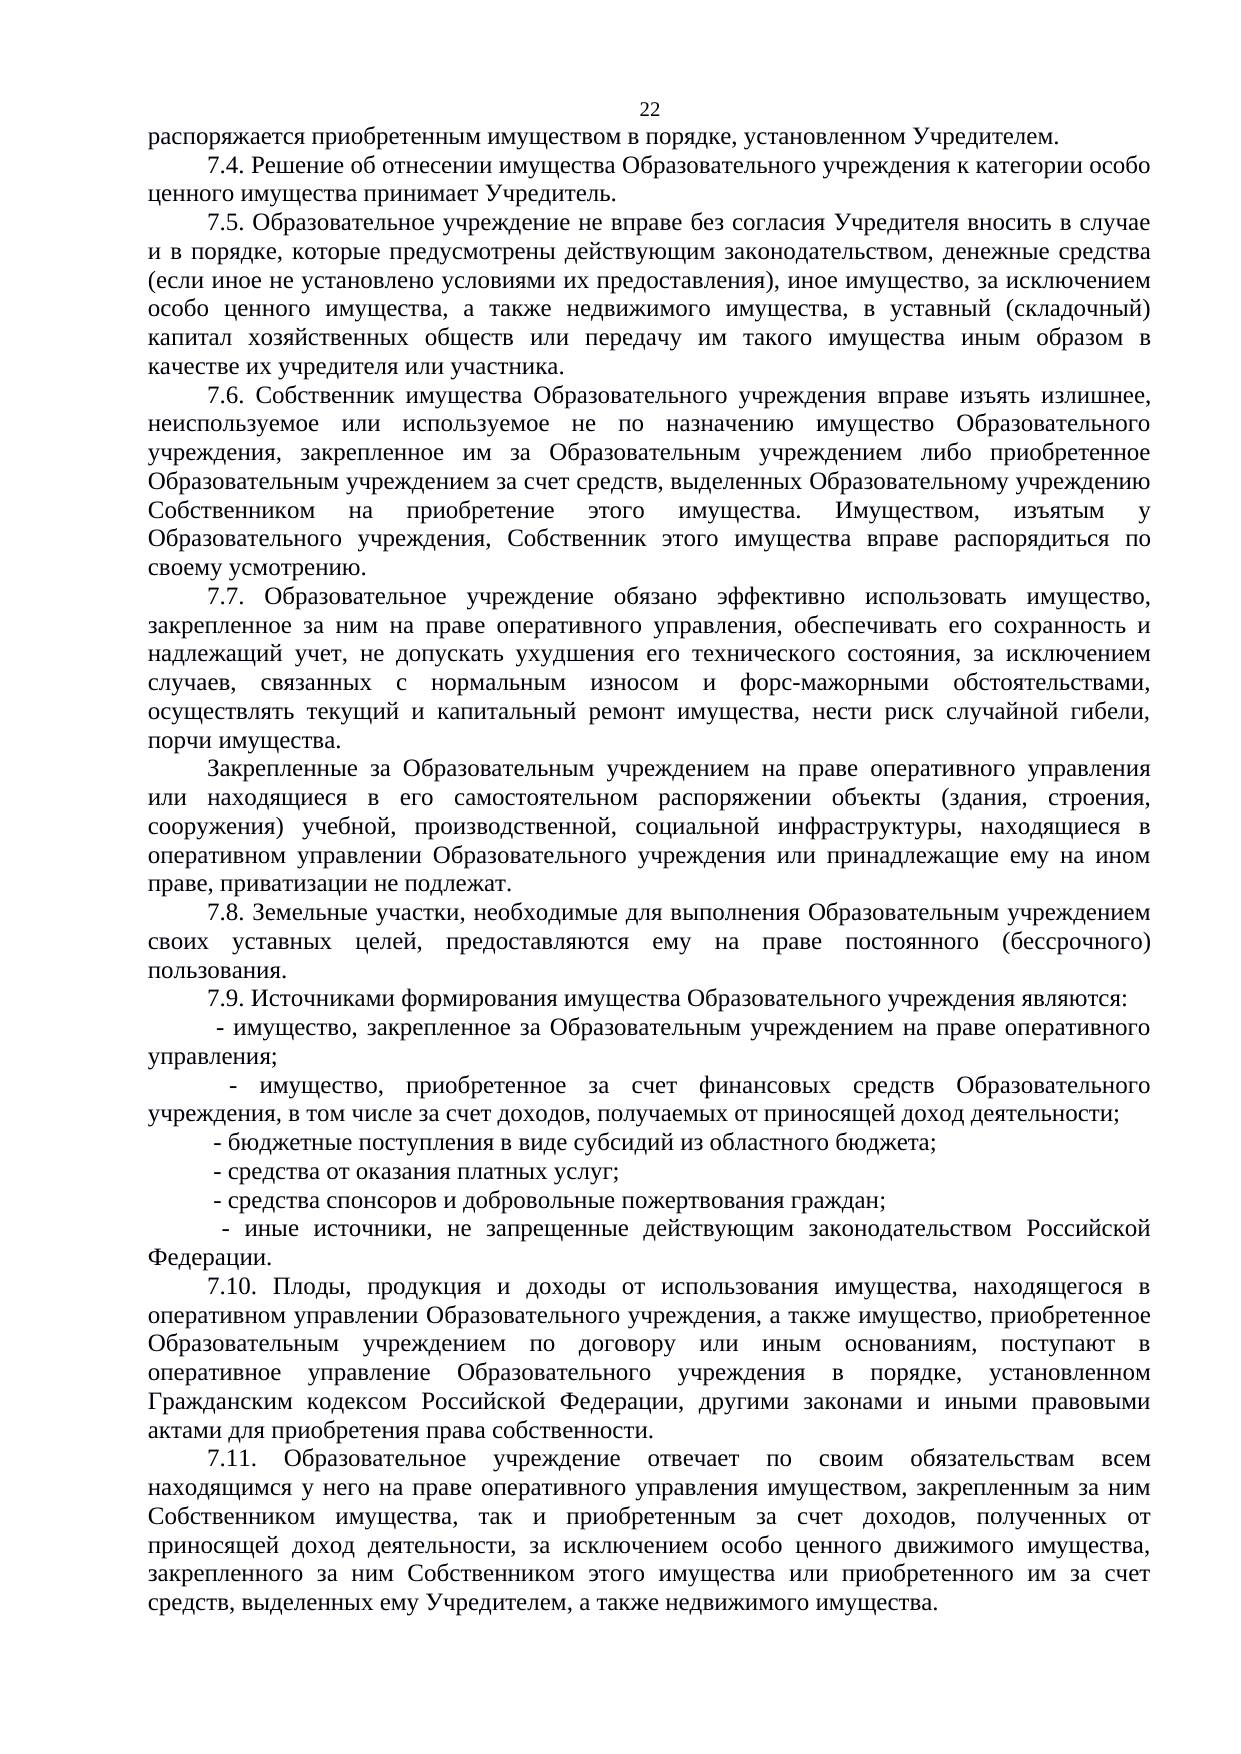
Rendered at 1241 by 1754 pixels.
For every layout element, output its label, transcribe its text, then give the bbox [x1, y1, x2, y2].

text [148, 121, 1152, 150]
text 7.9. Источниками формирования имущества Образовательного учреждения являются: [148, 983, 1152, 1012]
text - средства спонсоров и добровольные пожертвования граждан; [148, 1185, 1152, 1213]
text - имущество, закрепленное за Образовательным учреждением на праве оперативного управления; [148, 1012, 1152, 1070]
text - иные источники, не запрещенные действующим законодательством Российской Федерации. [148, 1213, 1152, 1271]
text Закрепленные за Образовательным учреждением на праве оперативного управления или находящиеся в его самостоятельном распоряжении объекты (здания, строения, сооружения) учебной, производственной, социальной инфраструктуры, находящиеся в оперативном управлении Образовательного учреждения или принадлежащие ему на ином праве, приватизации не подлежат. [148, 753, 1152, 897]
text 7.7. Образовательное учреждение обязано эффективно использовать имущество, закрепленное за ним на праве оперативного управления, обеспечивать его сохранность и надлежащий учет, не допускать ухудшения его технического состояния, за исключением случаев, связанных с нормальным износом и форс-мажорными обстоятельствами, осуществлять текущий и капитальный ремонт имущества, нести риск случайной гибели, порчи имущества. [148, 581, 1152, 753]
text - бюджетные поступления в виде субсидий из областного бюджета; [148, 1127, 1152, 1156]
text - имущество, приобретенное за счет финансовых средств Образовательного учреждения, в том числе за счет доходов, получаемых от приносящей доход деятельности; [148, 1070, 1152, 1127]
text 7.10. Плоды, продукция и доходы от использования имущества, находящегося в оперативном управлении Образовательного учреждения, а также имущество, приобретенное Образовательным учреждением по договору или иным основаниям, поступают в оперативное управление Образовательного учреждения в порядке, установленном Гражданским кодексом Российской Федерации, другими законами и иными правовыми актами для приобретения права собственности. [148, 1271, 1152, 1443]
text 7.8. Земельные участки, необходимые для выполнения Образовательным учреждением своих уставных целей, предоставляются ему на праве постоянного (бессрочного) пользования. [148, 897, 1152, 983]
text - средства от оказания платных услуг; [148, 1156, 1152, 1185]
text 7.4. Решение об отнесении имущества Образовательного учреждения к категории особо ценного имущества принимает Учредитель. [148, 150, 1152, 207]
text 7.5. Образовательное учреждение не вправе без согласия Учредителя вносить в случае и в порядке, которые предусмотрены действующим законодательством, денежные средства (если иное не установлено условиями их предоставления), иное имущество, за исключением особо ценного имущества, а также недвижимого имущества, в уставный (складочный) капитал хозяйственных обществ или передачу им такого имущества иным образом в качестве их учредителя или участника. [148, 207, 1152, 380]
text 7.11. Образовательное учреждение отвечает по своим обязательствам всем находящимся у него на праве оперативного управления имуществом, закрепленным за ним Собственником имущества, так и приобретенным за счет доходов, полученных от приносящей доход деятельности, за исключением особо ценного движимого имущества, закрепленного за ним Собственником этого имущества или приобретенного им за счет средств, выделенных ему Учредителем, а также недвижимого имущества. [148, 1443, 1152, 1616]
text 7.6. Собственник имущества Образовательного учреждения вправе изъять излишнее, неиспользуемое или используемое не по назначению имущество Образовательного учреждения, закрепленное им за Образовательным учреждением либо приобретенное Образовательным учреждением за счет средств, выделенных Образовательному учреждению Собственником на приобретение этого имущества. Имуществом, изъятым у Образовательного учреждения, Собственник этого имущества вправе распорядиться по своему усмотрению. [148, 380, 1152, 581]
